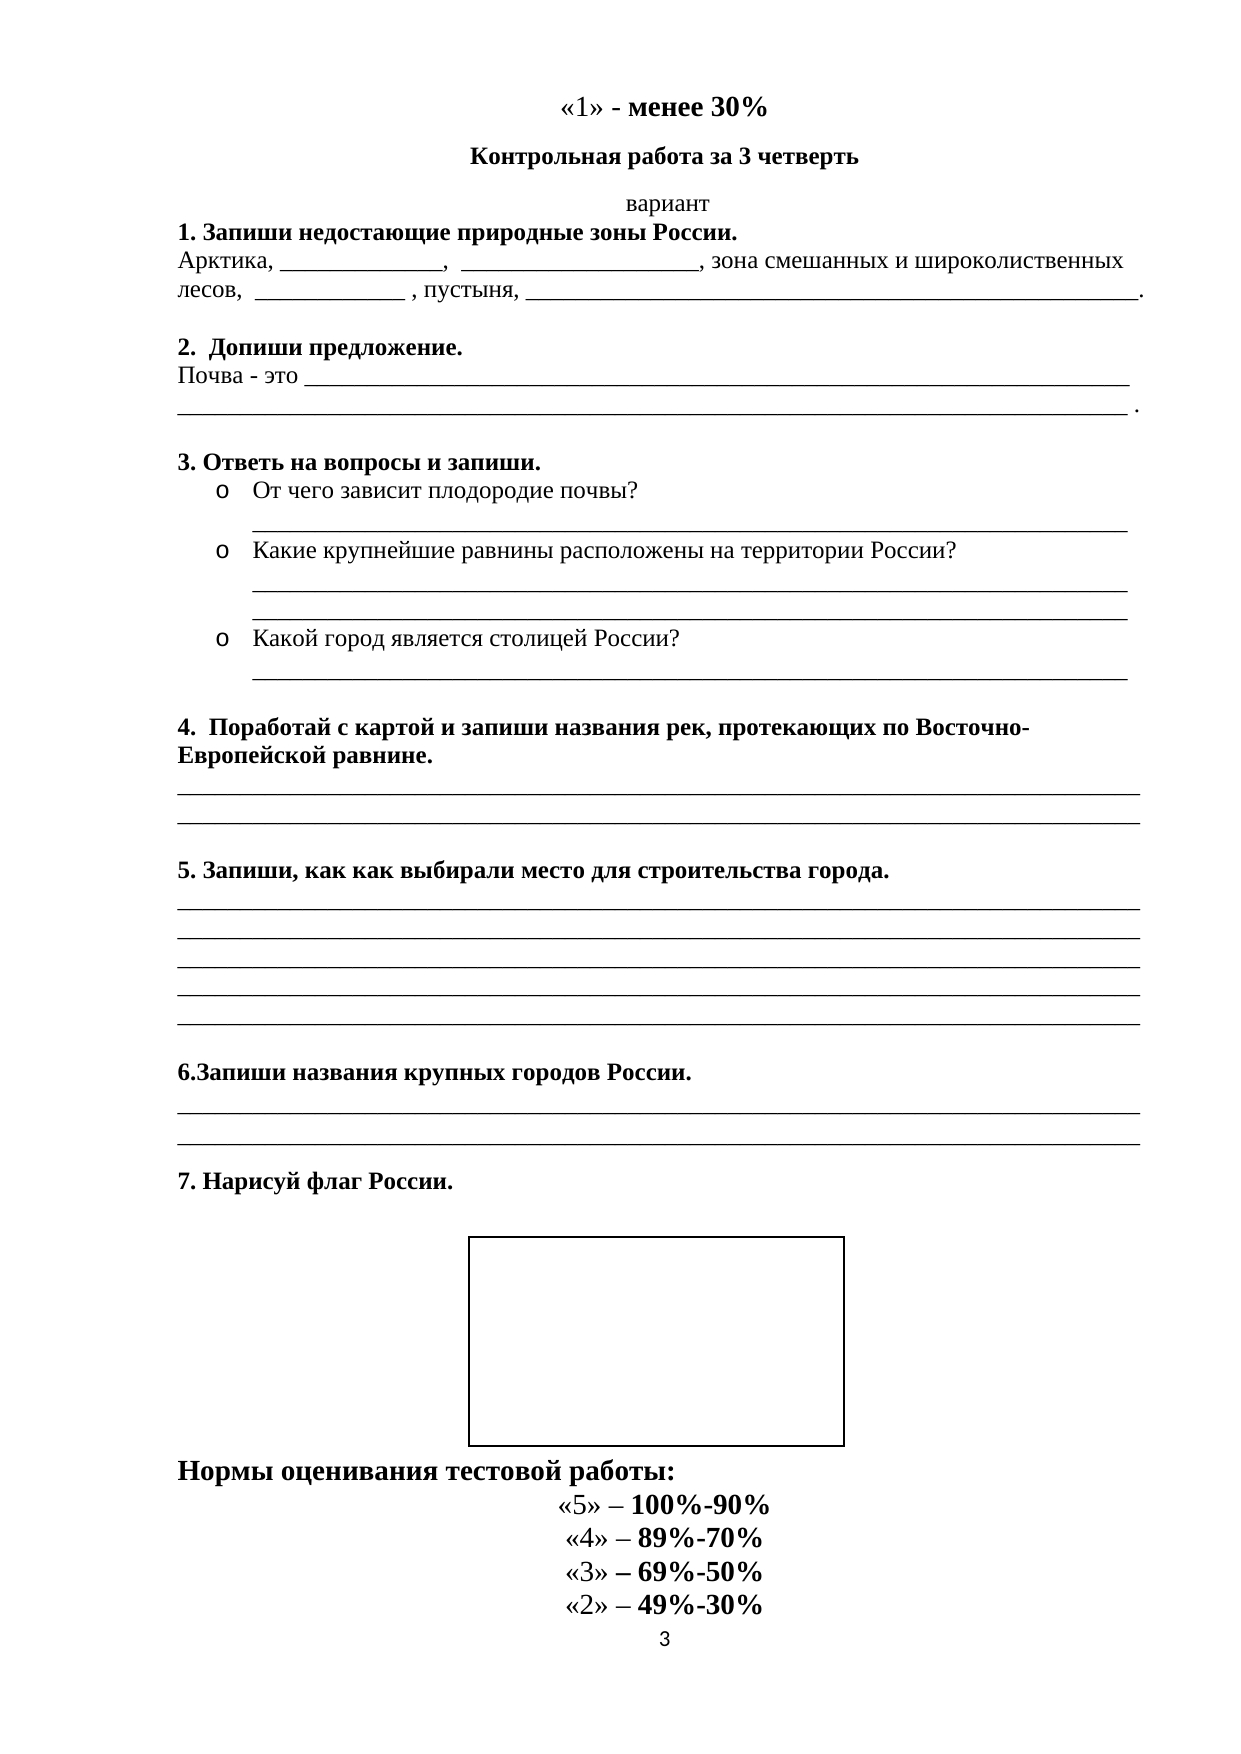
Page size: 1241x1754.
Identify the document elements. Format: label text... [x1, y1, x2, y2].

list ______________________________________________________________________ [252, 566, 1152, 594]
text Контрольная работа за 3 четверть [177, 141, 1152, 169]
text «2» – 49%-30% [177, 1587, 1152, 1621]
text «1» - менее 30% [177, 89, 1152, 122]
text 1. Запиши недостающие природные зоны России. [177, 217, 1152, 245]
list От чего зависит плодородие почвы? [215, 475, 1152, 506]
text 3. Ответь на вопросы и запиши. [177, 447, 1152, 475]
text «3» – 69%-50% [177, 1554, 1152, 1587]
text _____________________________________________________________________________ [177, 798, 1152, 827]
text 5. Запиши, как как выбирали место для строительства города. [177, 855, 1152, 884]
text ____________________________________________________________________________ . [177, 389, 1152, 418]
text 2. Допиши предложение. [177, 332, 1152, 360]
list ______________________________________________________________________ [252, 654, 1152, 683]
text 6.Запиши названия крупных городов России. __________________________________________________________________________________________________________________________________________________________ [177, 1057, 1152, 1147]
text _____________________________________________________________________________ [177, 769, 1152, 798]
list ______________________________________________________________________ [252, 506, 1152, 535]
list Какой город является столицей России? [215, 623, 1152, 654]
text «5» – 100%-90% [177, 1487, 1152, 1520]
text 4. Поработай с картой и запиши названия рек, протекающих по Восточно-Европейской равнине. [177, 712, 1152, 769]
text _________________________________________________________________________________________________________________________________________________________________________________________________________________________________________________________________________________________________________________________________________________________________________________________________ [177, 884, 1152, 1028]
text вариант [177, 188, 1152, 217]
text «4» – 89%-70% [177, 1520, 1152, 1554]
text Нормы оценивания тестовой работы: [177, 1453, 1152, 1487]
text 7. Нарисуй флаг России. [177, 1166, 1152, 1195]
text Почва - это __________________________________________________________________ [177, 360, 1152, 389]
text Арктика, _____________, ___________________, зона смешанных и широколиственных лесов, ____________ , пустыня, _________________________________________________. [177, 245, 1152, 303]
list ______________________________________________________________________ [252, 594, 1152, 623]
list Какие крупнейшие равнины расположены на территории России? [215, 535, 1152, 566]
